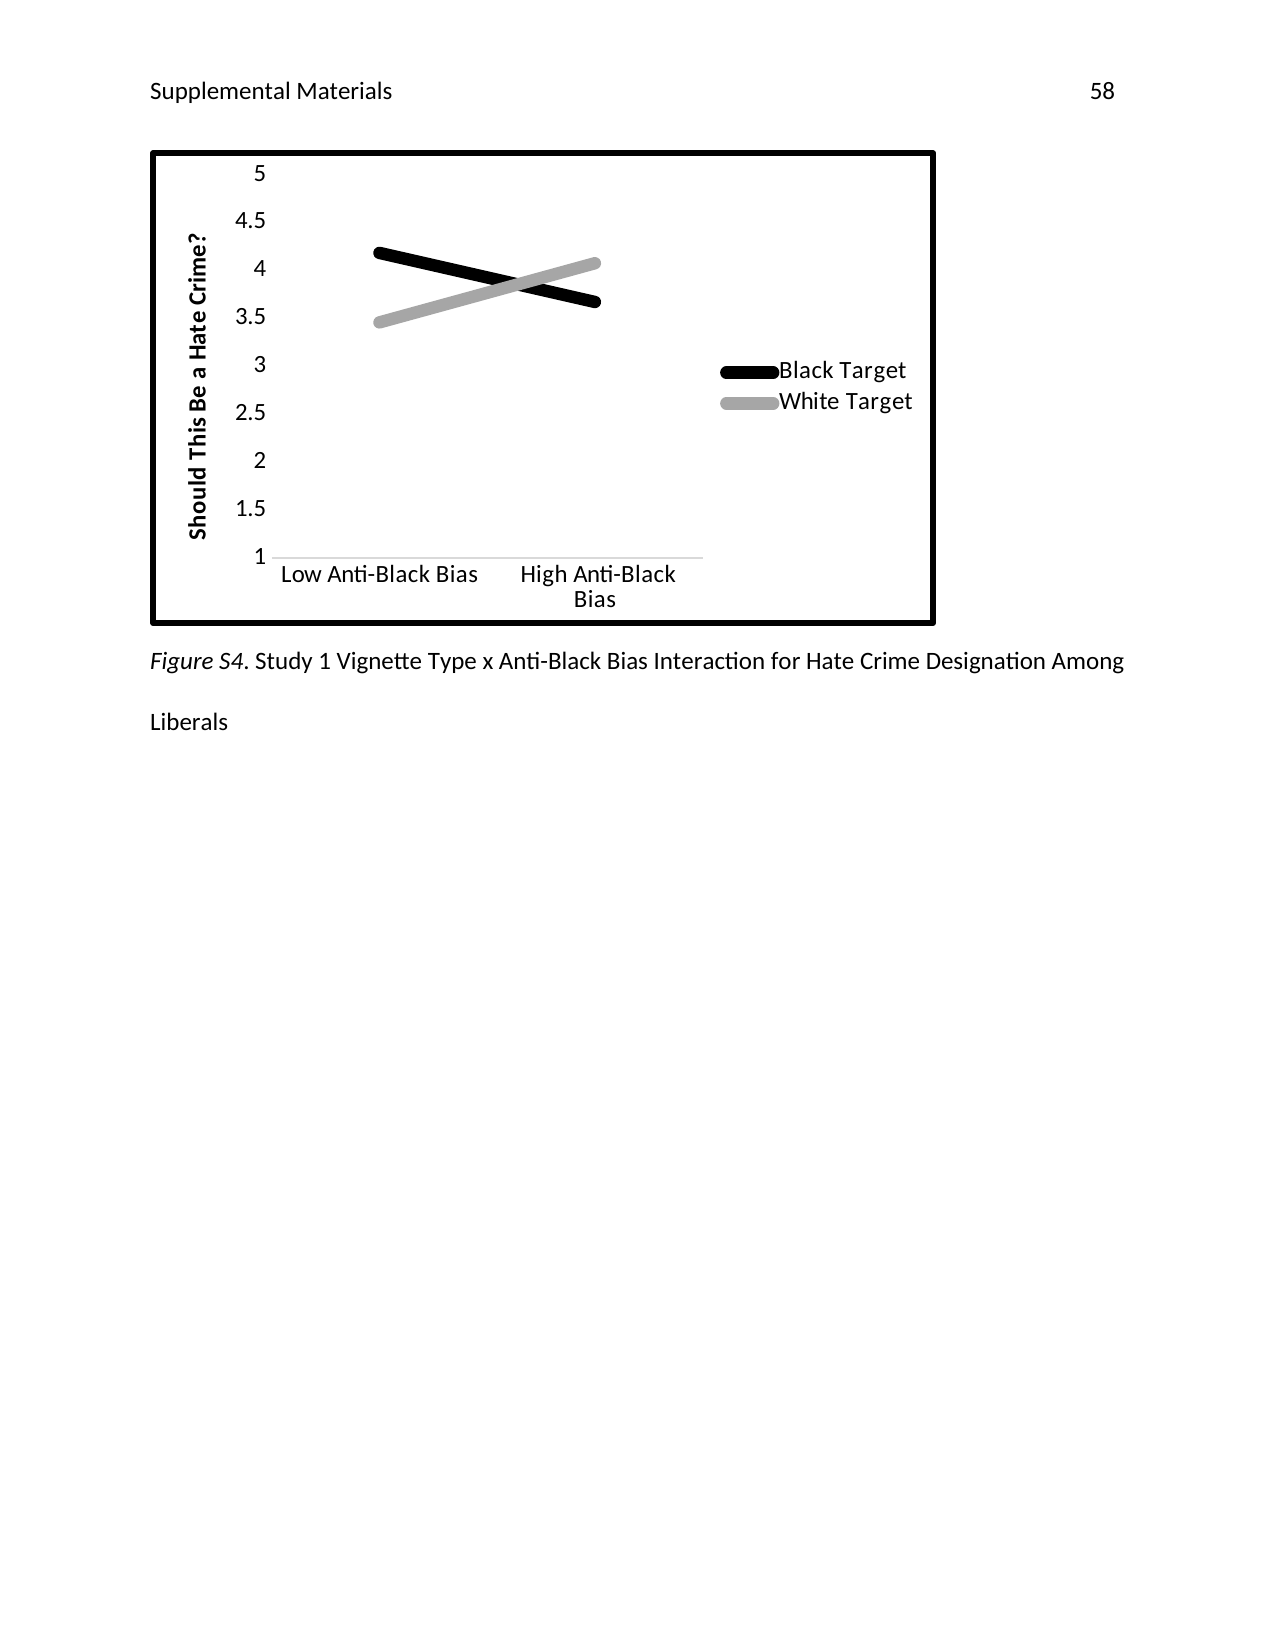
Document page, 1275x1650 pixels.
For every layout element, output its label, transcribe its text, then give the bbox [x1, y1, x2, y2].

text Figure S4. Study 1 Vignette Type x Anti-Black Bias Interaction for Hate Crime Designation Among Liberals [150, 645, 1125, 737]
